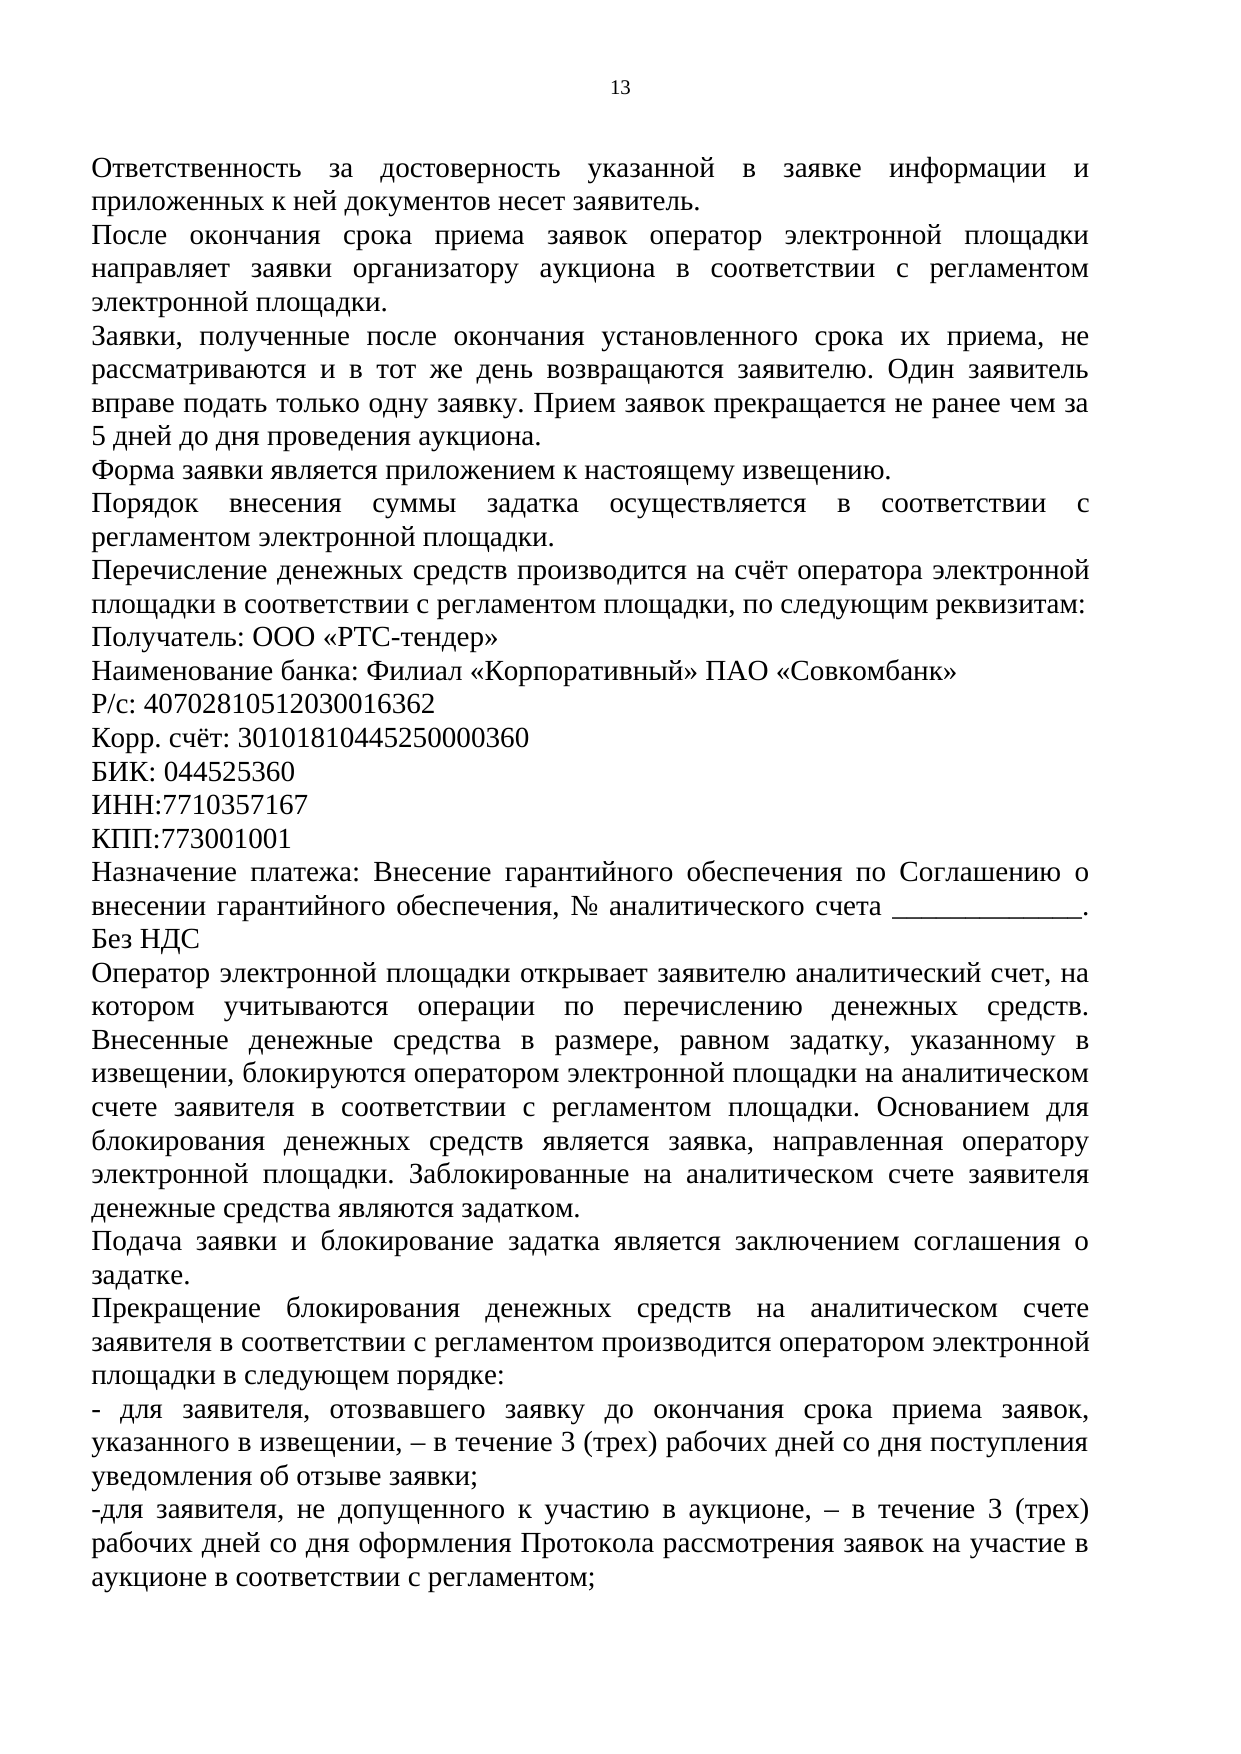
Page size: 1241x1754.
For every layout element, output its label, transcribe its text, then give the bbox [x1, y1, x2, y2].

text БИК: 044525360 [91, 754, 1090, 787]
text Прекращение блокирования денежных средств на аналитическом счете заявителя в соответствии с регламентом производится оператором электронной площадки в следующем порядке: [91, 1290, 1090, 1391]
text - для заявителя, отозвавшего заявку до окончания срока приема заявок, указанного в извещении, – в течение 3 (трех) рабочих дней со дня поступления уведомления об отзыве заявки; [91, 1391, 1090, 1492]
text Оператор электронной площадки открывает заявителю аналитический счет, на котором учитываются операции по перечислению денежных средств. Внесенные денежные средства в размере, равном задатку, указанному в извещении, блокируются оператором электронной площадки на аналитическом счете заявителя в соответствии с регламентом площадки. Основанием для блокирования денежных средств является заявка, направленная оператору электронной площадки. Заблокированные на аналитическом счете заявителя денежные средства являются задатком. [91, 955, 1090, 1223]
text Наименование банка: Филиал «Корпоративный» ПАО «Совкомбанк» [91, 653, 1090, 687]
text Корр. счёт: 30101810445250000360 [91, 720, 1090, 754]
text Получатель: ООО «РТС-тендер» [91, 619, 1090, 653]
text Назначение платежа: Внесение гарантийного обеспечения по Соглашению о внесении гарантийного обеспечения, № аналитического счета _____________. Без НДС [91, 854, 1090, 955]
text -для заявителя, не допущенного к участию в аукционе, – в течение 3 (трех) рабочих дней со дня оформления Протокола рассмотрения заявок на участие в аукционе в соответствии с регламентом; [91, 1492, 1090, 1592]
text ИНН:7710357167 [91, 787, 1090, 821]
text Подача заявки и блокирование задатка является заключением соглашения о задатке. [91, 1223, 1090, 1290]
text Перечисление денежных средств производится на счёт оператора электронной площадки в соответствии с регламентом площадки, по следующим реквизитам: [91, 552, 1090, 619]
text После окончания срока приема заявок оператор электронной площадки направляет заявки организатору аукциона в соответствии с регламентом электронной площадки. [91, 217, 1090, 318]
text Ответственность за достоверность указанной в заявке информации и приложенных к ней документов несет заявитель. [91, 150, 1090, 217]
text Форма заявки является приложением к настоящему извещению. [91, 452, 1090, 485]
text КПП:773001001 [91, 821, 1090, 854]
text Р/с: 40702810512030016362 [91, 687, 1090, 720]
text Порядок внесения суммы задатка осуществляется в соответствии с регламентом электронной площадки. [91, 485, 1090, 552]
text Заявки, полученные после окончания установленного срока их приема, не рассматриваются и в тот же день возвращаются заявителю. Один заявитель вправе подать только одну заявку. Прием заявок прекращается не ранее чем за 5 дней до дня проведения аукциона. [91, 318, 1090, 452]
